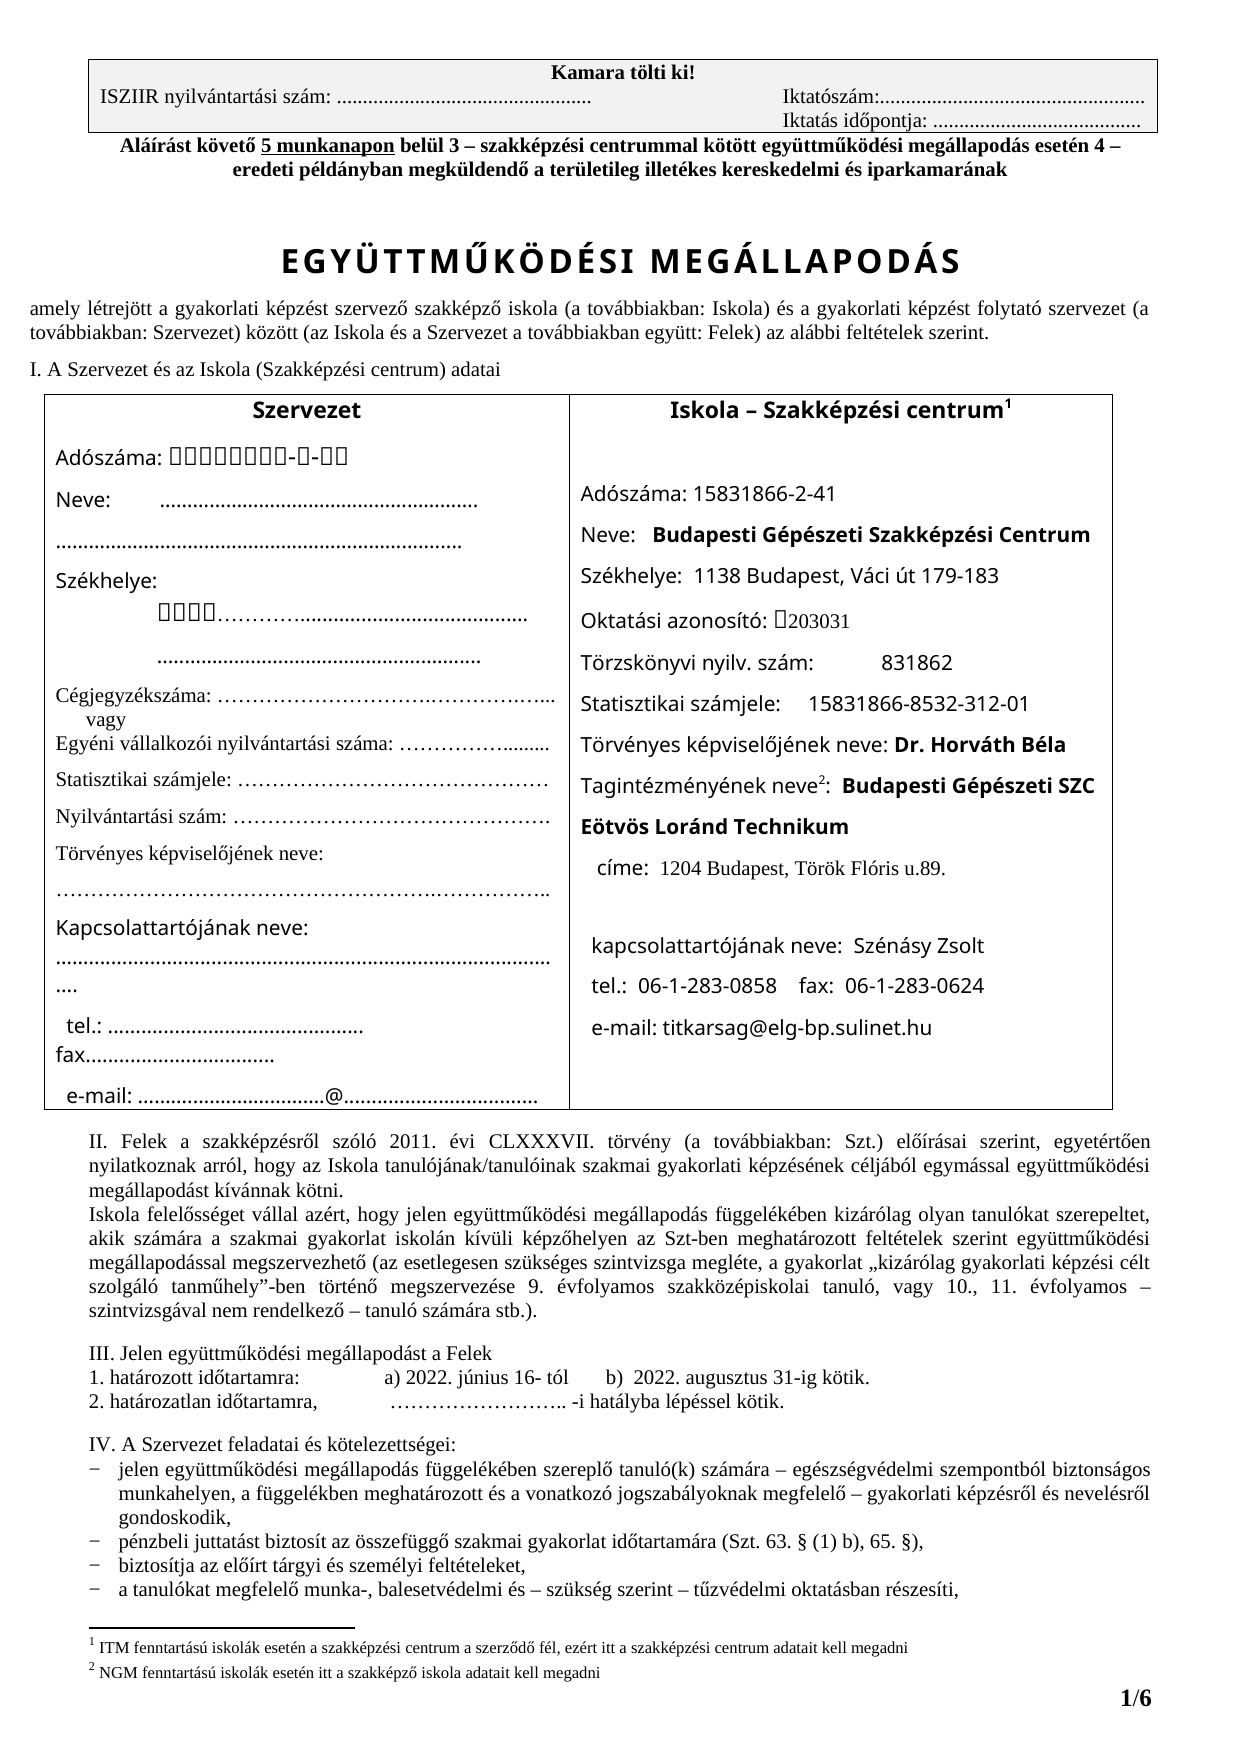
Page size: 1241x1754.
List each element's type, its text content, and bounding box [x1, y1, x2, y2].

text 1. határozott időtartamra: a) 2022. június 16- tól b) 2022. augusztus 31-ig kötik. [89, 1365, 1152, 1389]
table_header Szervezet Adószáma: -- Neve: …………………………………………………. …………………………………………………………........ Székhelye: …………......................................... ..…………………………………….…….….... Cégjegyzékszáma: ………………………….………….…... vagy Egyéni vállalkozói nyilvántartási száma: ……………......... Statisztikai számjele: ……………………………………… Nyilvántartási szám: ………………………………………. Törvényes képviselőjének neve: ……………………………………………….…………….. Kapcsolattartójának neve: ……....................................................................................... tel.: .............................................. fax.................................. e-mail: ……….……..…………….@................................... [45, 395, 569, 1109]
text 2. határozatlan időtartamra, …………………….. -i hatályba lépéssel kötik. [89, 1389, 1152, 1413]
text Iskola felelősséget vállal azért, hogy jelen együttműködési megállapodás függelékében kizárólag olyan tanulókat szerepeltet, akik számára a szakmai gyakorlat iskolán kívüli képzőhelyen az Szt-ben meghatározott feltételek szerint együttműködési megállapodással megszervezhető (az esetlegesen szükséges szintvizsga megléte, a gyakorlat „kizárólag gyakorlati képzési célt szolgáló tanműhely”-ben történő megszervezése 9. évfolyamos szakközépiskolai tanuló, vagy 10., 11. évfolyamos – szintvizsgával nem rendelkező – tanuló számára stb.). [89, 1202, 1152, 1322]
text EGYÜTTMŰKÖDÉSI MEGÁLLAPODÁS [89, 238, 1152, 284]
text Aláírást követő 5 munkanapon belül 3 – szakképzési centrummal kötött együttműködési megállapodás esetén 4 – eredeti példányban megküldendő a területileg illetékes kereskedelmi és iparkamarának [89, 133, 1152, 181]
text III. Jelen együttműködési megállapodást a Felek [89, 1341, 1152, 1365]
text amely létrejött a gyakorlati képzést szervező szakképző iskola (a továbbiakban: Iskola) és a gyakorlati képzést folytató szervezet (a továbbiakban: Szervezet) között (az Iskola és a Szervezet a továbbiakban együtt: Felek) az alábbi feltételek szerint. [29, 296, 1152, 344]
table_header Iskola – Szakképzési centrum Adószáma: 15831866-2-41 Neve: Budapesti Gépészeti Szakképzési Centrum Székhelye: 1138 Budapest, Váci út 179-183 Oktatási azonosító: 203031 Törzskönyvi nyilv. szám: 831862 Statisztikai számjele: 15831866-8532-312-01 Törvényes képviselőjének neve: Dr. Horváth Béla Tagintézményének neve: Budapesti Gépészeti SZC Eötvös Loránd Technikum címe: 1204 Budapest, Török Flóris u.89. kapcsolattartójának neve: Szénásy Zsolt tel.: 06-1-283-0858 fax: 06-1-283-0624 e-mail: titkarsag@elg-bp.sulinet.hu [570, 395, 1112, 1109]
text I. A Szervezet és az Iskola (Szakképzési centrum) adatai [29, 357, 1152, 381]
text II. Felek a szakképzésről szóló 2011. évi CLXXXVII. törvény (a továbbiakban: Szt.) előírásai szerint, egyetértően nyilatkoznak arról, hogy az Iskola tanulójának/tanulóinak szakmai gyakorlati képzésének céljából egymással együttműködési megállapodást kívánnak kötni. [89, 1129, 1152, 1202]
list jelen együttműködési megállapodás függelékében szereplő tanuló(k) számára – egészségvédelmi szempontból biztonságos munkahelyen, a függelékben meghatározott és a vonatkozó jogszabályoknak megfelelő – gyakorlati képzésről és nevelésről gondoskodik, [89, 1456, 1152, 1529]
list biztosítja az előírt tárgyi és személyi feltételeket, [89, 1553, 1152, 1577]
text IV. A Szervezet feladatai és kötelezettségei: [89, 1432, 1152, 1456]
list pénzbeli juttatást biztosít az összefüggő szakmai gyakorlat időtartamára (Szt. 63. § (1) b), 65. §), [89, 1529, 1152, 1553]
table_header Kamara tölti ki! ISZIIR nyilvántartási szám: ................................................. Iktatószám:................................................... Iktatás időpontja: ........................................ [89, 60, 1157, 132]
list a tanulókat megfelelő munka-, balesetvédelmi és – szükség szerint – tűzvédelmi oktatásban részesíti, [89, 1577, 1152, 1601]
